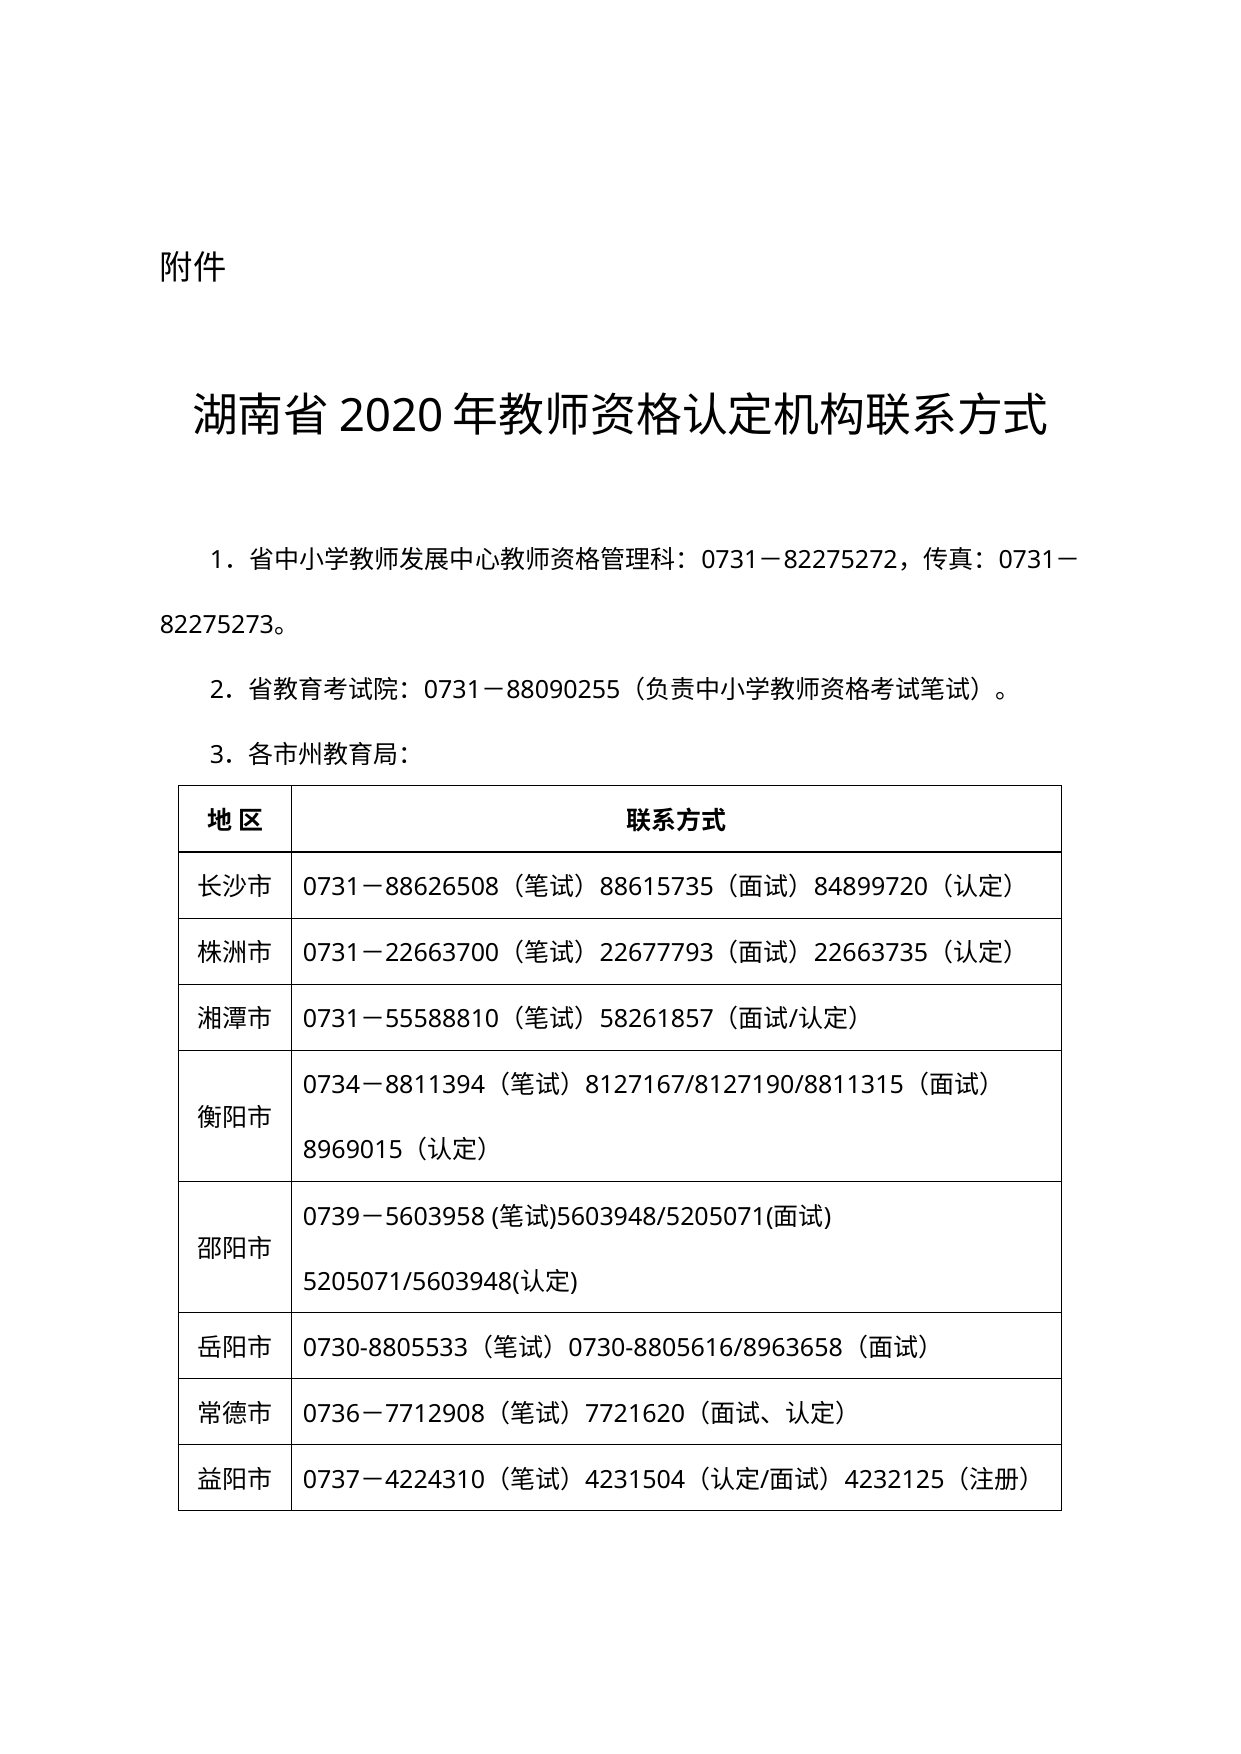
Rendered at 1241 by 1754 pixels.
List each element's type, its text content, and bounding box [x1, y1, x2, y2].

table_cell 邵阳市 [179, 1182, 291, 1312]
table_cell 株洲市 [179, 919, 291, 983]
table_cell 湘潭市 [179, 985, 291, 1049]
table_cell 常德市 [179, 1379, 291, 1444]
table_cell 衡阳市 [179, 1051, 291, 1181]
text 附件 [159, 233, 1081, 298]
table_cell 0730-8805533（笔试）0730-8805616/8963658（面试） [292, 1313, 1061, 1378]
table_cell 益阳市 [179, 1445, 291, 1510]
table_cell 长沙市 [179, 853, 291, 917]
table_header 地 区 [179, 786, 291, 851]
table_header 联系方式 [292, 786, 1061, 851]
table_cell 0731－22663700（笔试）22677793（面试）22663735（认定） [292, 919, 1061, 983]
table_cell 岳阳市 [179, 1313, 291, 1378]
text 湖南省2020年教师资格认定机构联系方式 [159, 363, 1081, 460]
table_cell 0739－5603958 (笔试)5603948/5205071(面试) 5205071/5603948(认定) [292, 1182, 1061, 1312]
text 3．各市州教育局： [159, 720, 1081, 785]
table_cell 0731－55588810（笔试）58261857（面试/认定） [292, 985, 1061, 1049]
table_cell 0734－8811394（笔试）8127167/8127190/8811315（面试） 8969015（认定） [292, 1051, 1061, 1181]
table_cell 0737－4224310（笔试）4231504（认定/面试）4232125（注册） [292, 1445, 1061, 1510]
table_cell 0731－88626508（笔试）88615735（面试）84899720（认定） [292, 853, 1061, 917]
table_cell 0736－7712908（笔试）7721620（面试、认定） [292, 1379, 1061, 1444]
text 2．省教育考试院：0731－88090255（负责中小学教师资格考试笔试）。 [159, 655, 1081, 720]
text 1．省中小学教师发展中心教师资格管理科：0731－82275272，传真：0731－82275273。 [159, 525, 1081, 655]
